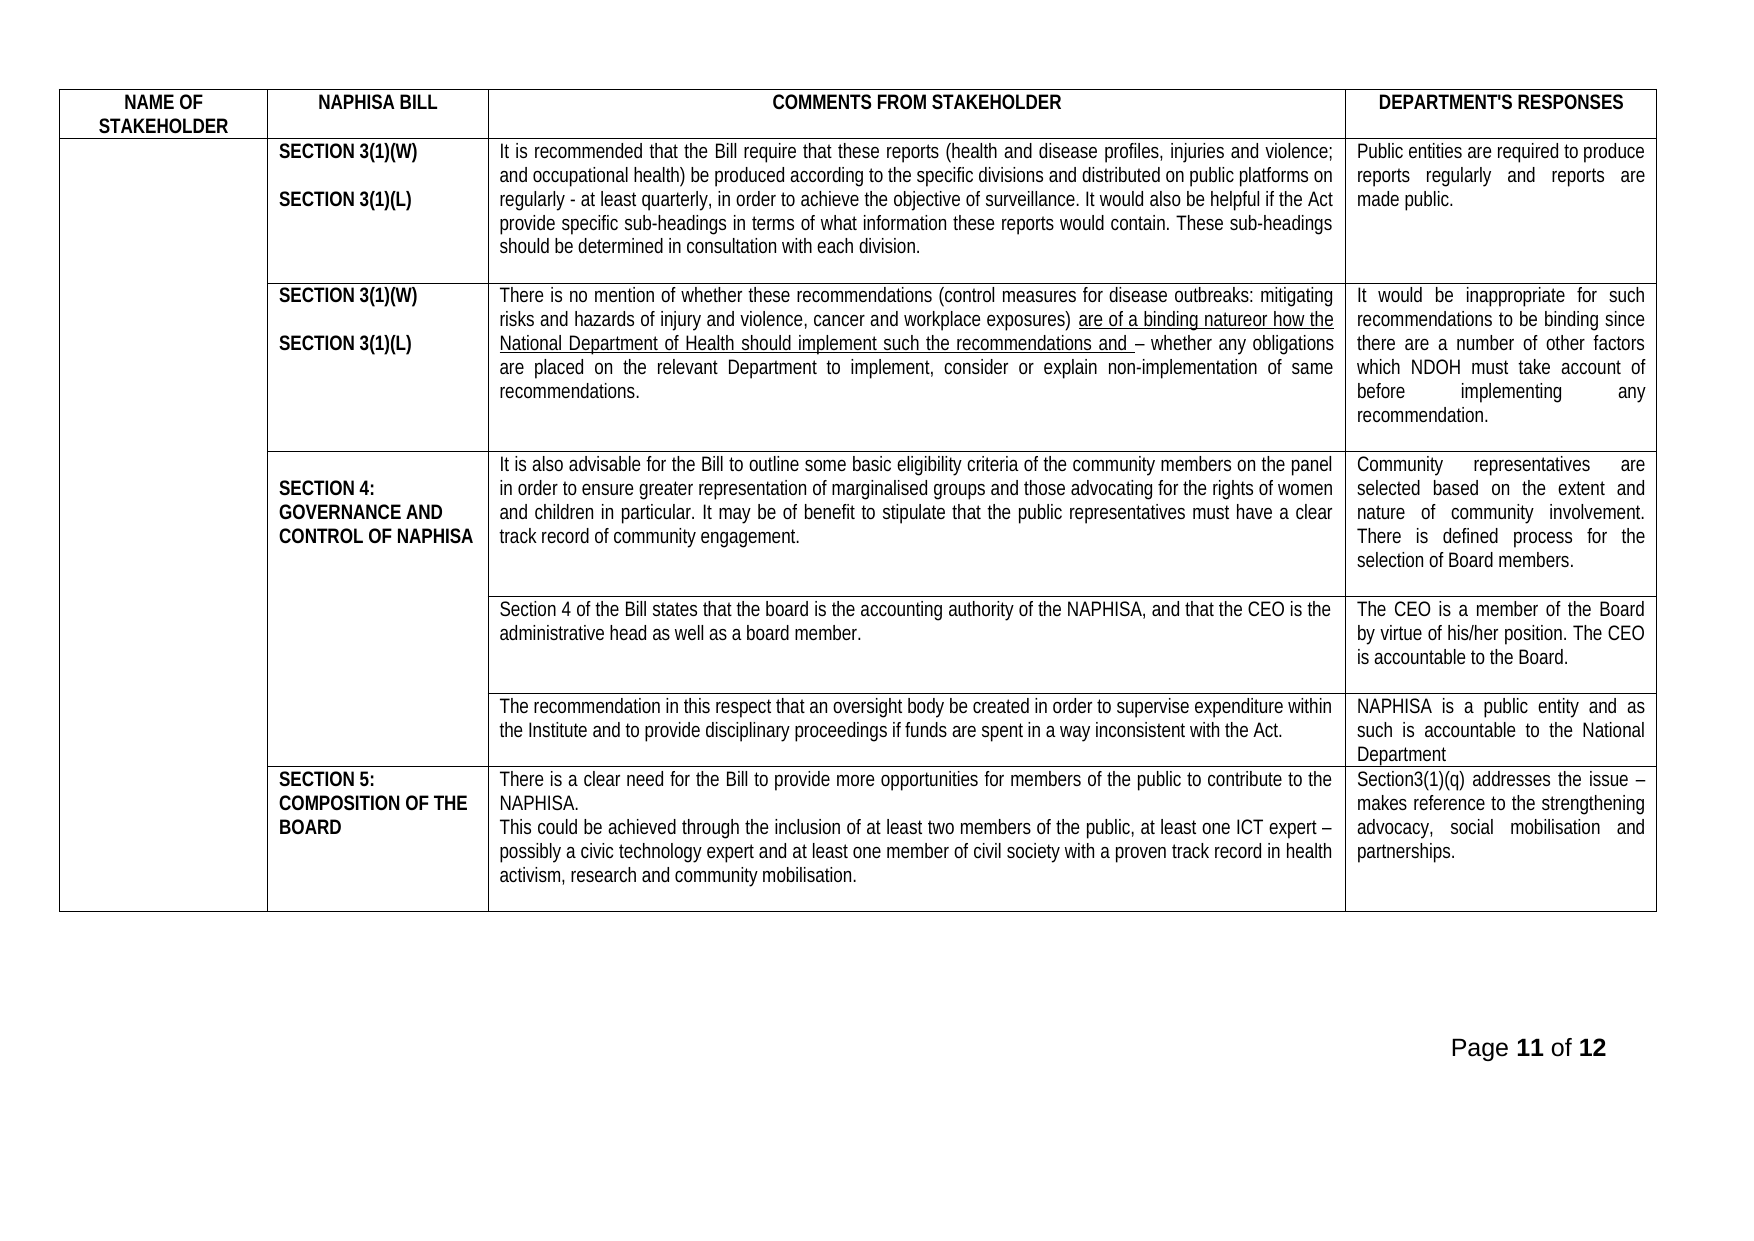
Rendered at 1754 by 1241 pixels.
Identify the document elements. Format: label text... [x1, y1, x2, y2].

table_cell The CEO is a member of the Board by virtue of his/her position. The CEO is accountable to the Board. [1346, 597, 1656, 693]
table_cell It would be inappropriate for such recommendations to be binding since there are a number of other factors which NDOH must take account of before implementing any recommendation. [1346, 284, 1656, 451]
table_cell It is recommended that the Bill require that these reports (health and disease profiles, injuries and violence; and occupational health) be produced according to the specific divisions and distributed on public platforms on regularly - at least quarterly, in order to achieve the objective of surveillance. It would also be helpful if the Act provide specific sub-headings in terms of what information these reports would contain. These sub-headings should be determined in consultation with each division. [489, 139, 1345, 282]
table_cell NAPHISA is a public entity and as such is accountable to the National Department [1346, 694, 1656, 766]
table_header NAPHISA BILL [268, 90, 488, 138]
table_cell SECTION 5: COMPOSITION OF THE BOARD [268, 767, 488, 911]
table_cell It is also advisable for the Bill to outline some basic eligibility criteria of the community members on the panel in order to ensure greater representation of marginalised groups and those advocating for the rights of women and children in particular. It may be of benefit to stipulate that the public representatives must have a clear track record of community engagement. [489, 452, 1345, 596]
table_header COMMENTS FROM STAKEHOLDER [489, 90, 1345, 138]
table_cell SECTION 4: GOVERNANCE AND CONTROL OF NAPHISA [268, 452, 488, 766]
table_header NAME OF STAKEHOLDER [60, 90, 267, 138]
table_cell Section3(1)(q) addresses the issue – makes reference to the strengthening advocacy, social mobilisation and partnerships. [1346, 767, 1656, 911]
table_cell Public entities are required to produce reports regularly and reports are made public. [1346, 139, 1656, 282]
table_cell SECTION 3(1)(W) SECTION 3(1)(L) [268, 139, 488, 282]
table_cell Community representatives are selected based on the extent and nature of community involvement. There is defined process for the selection of Board members. [1346, 452, 1656, 596]
table_cell There is no mention of whether these recommendations (control measures for disease outbreaks: mitigating risks and hazards of injury and violence, cancer and workplace exposures) are of a binding natureor how the National Department of Health should implement such the recommendations and – whether any obligations are placed on the relevant Department to implement, consider or explain non-implementation of same recommendations. [489, 284, 1345, 451]
table_cell There is a clear need for the Bill to provide more opportunities for members of the public to contribute to the NAPHISA. This could be achieved through the inclusion of at least two members of the public, at least one ICT expert – possibly a civic technology expert and at least one member of civil society with a proven track record in health activism, research and community mobilisation. [489, 767, 1345, 911]
table_cell The recommendation in this respect that an oversight body be created in order to supervise expenditure within the Institute and to provide disciplinary proceedings if funds are spent in a way inconsistent with the Act. [489, 694, 1345, 766]
table_cell Section 4 of the Bill states that the board is the accounting authority of the NAPHISA, and that the CEO is the administrative head as well as a board member. [489, 597, 1345, 693]
table_header DEPARTMENT'S RESPONSES [1346, 90, 1656, 138]
table_cell SECTION 3(1)(W) SECTION 3(1)(L) [268, 284, 488, 451]
